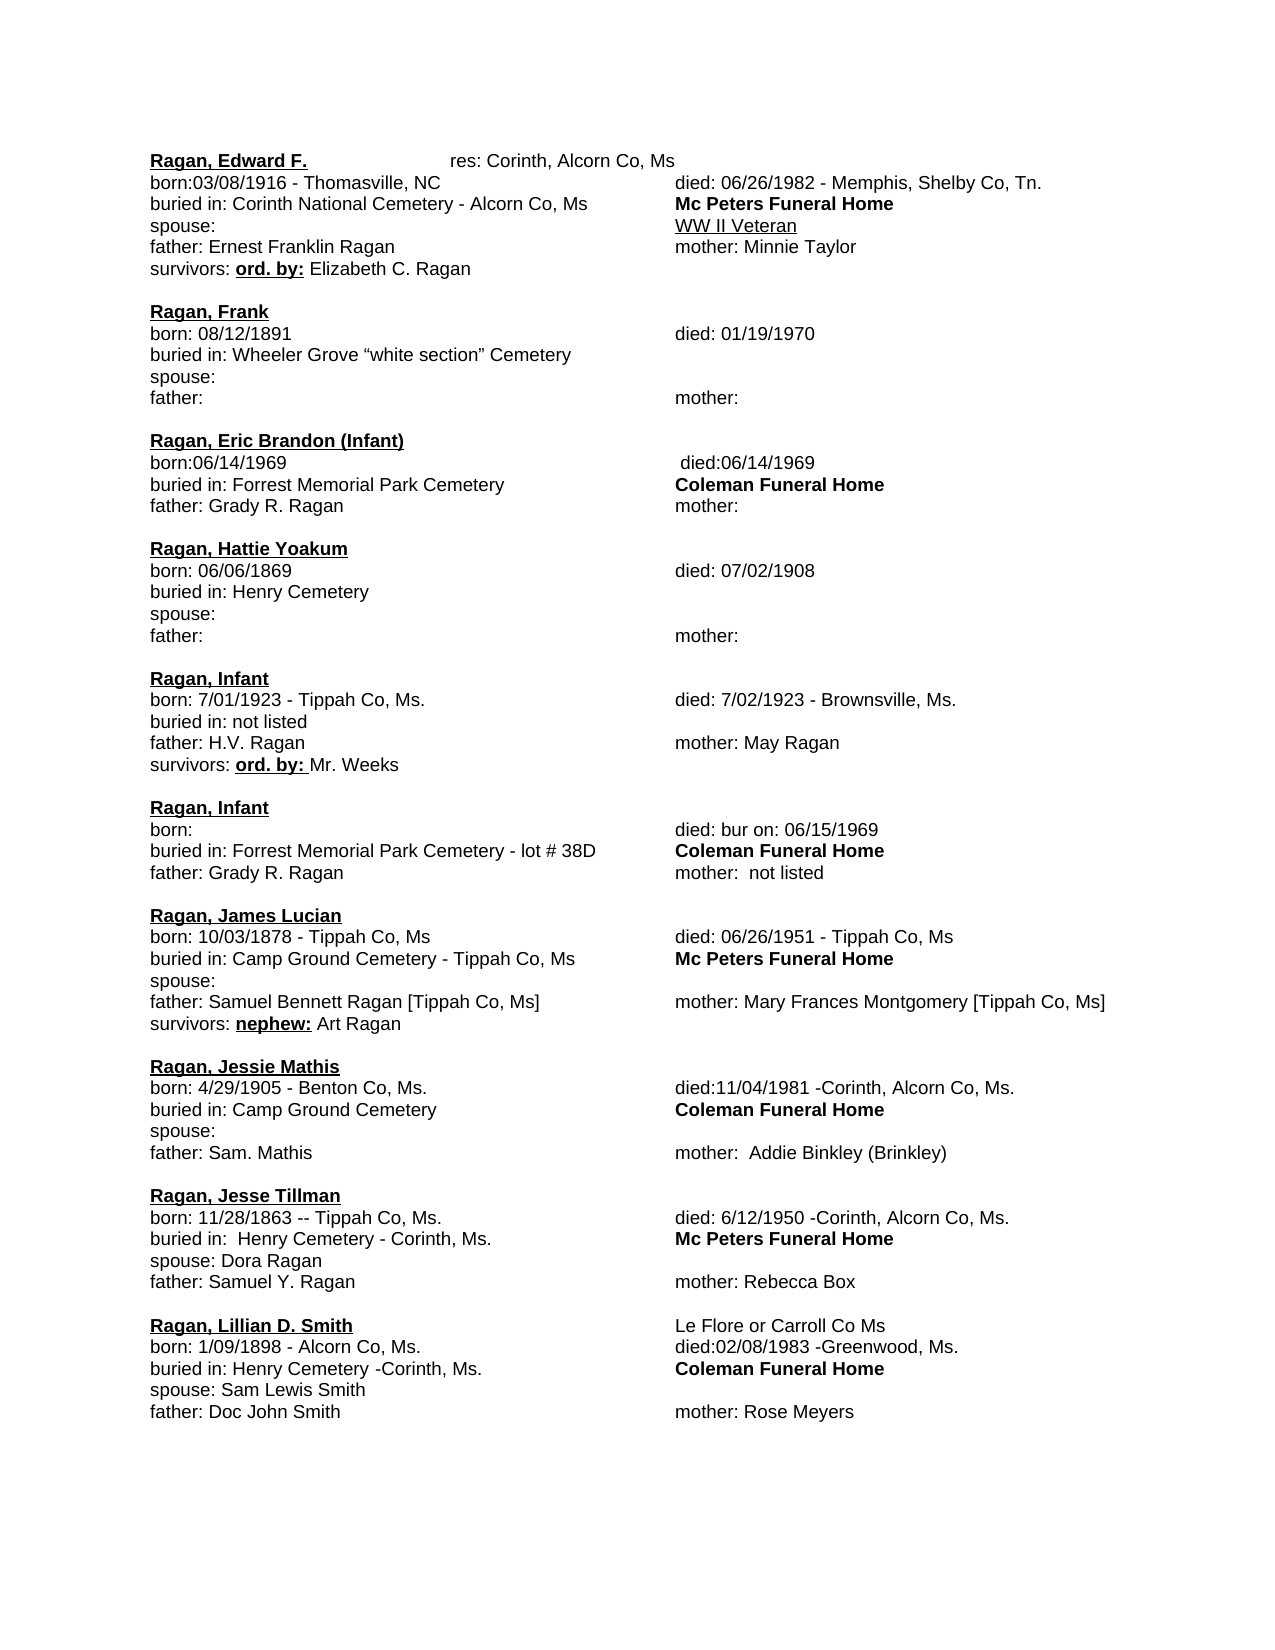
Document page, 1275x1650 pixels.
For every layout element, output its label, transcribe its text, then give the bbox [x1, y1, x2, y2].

text buried in: Forrest Memorial Park Cemetery Coleman Funeral Home [150, 473, 1125, 495]
text buried in: not listed [150, 711, 1125, 732]
text spouse: Dora Ragan [150, 1250, 1125, 1271]
text born: 7/01/1923 - Tippah Co, Ms. died: 7/02/1923 - Brownsville, Ms. [150, 689, 1125, 711]
text father: Samuel Y. Ragan mother: Rebecca Box [150, 1271, 1125, 1293]
text spouse: WW II Veteran father: Ernest Franklin Ragan mother: Minnie Taylor [150, 215, 1125, 258]
text survivors: ord. by: Mr. Weeks [150, 754, 1125, 775]
text Ragan, James Lucian [150, 905, 1125, 926]
text born: 08/12/1891 died: 01/19/1970 [150, 322, 1125, 344]
text father: mother: [150, 387, 1125, 409]
text born: 06/06/1869 died: 07/02/1908 [150, 560, 1125, 581]
text survivors: nephew: Art Ragan [150, 1012, 1125, 1034]
text father: Grady R. Ragan mother: [150, 495, 1125, 517]
text Ragan, Jesse Tillman [150, 1185, 1125, 1207]
text buried in: Henry Cemetery - Corinth, Ms. Mc Peters Funeral Home [150, 1228, 1125, 1250]
text buried in: Corinth National Cemetery - Alcorn Co, Ms Mc Peters Funeral Home [150, 193, 1125, 215]
text father: Grady R. Ragan mother: not listed [150, 862, 1125, 883]
text born: 1/09/1898 - Alcorn Co, Ms. died:02/08/1983 -Greenwood, Ms. [150, 1336, 1125, 1357]
text born: 4/29/1905 - Benton Co, Ms. died:11/04/1981 -Corinth, Alcorn Co, Ms. [150, 1077, 1125, 1099]
text spouse: [150, 366, 1125, 387]
text Ragan, Infant [150, 797, 1125, 818]
text Ragan, Jessie Mathis [150, 1056, 1125, 1077]
text born:03/08/1916 - Thomasville, NC died: 06/26/1982 - Memphis, Shelby Co, Tn. [150, 172, 1125, 193]
text buried in: Wheeler Grove “white section” Cemetery [150, 344, 1125, 366]
text buried in: Forrest Memorial Park Cemetery - lot # 38D Coleman Funeral Home [150, 840, 1125, 862]
text spouse: [150, 1120, 1125, 1142]
text survivors: ord. by: Elizabeth C. Ragan [150, 258, 1125, 279]
text Ragan, Frank [150, 301, 1125, 322]
text born: 11/28/1863 -- Tippah Co, Ms. died: 6/12/1950 -Corinth, Alcorn Co, Ms. [150, 1207, 1125, 1228]
text Ragan, Infant [150, 667, 1125, 689]
text Ragan, Lillian D. Smith Le Flore or Carroll Co Ms [150, 1314, 1125, 1336]
text born:06/14/1969 died:06/14/1969 [150, 452, 1125, 473]
text buried in: Camp Ground Cemetery Coleman Funeral Home [150, 1099, 1125, 1120]
text father: H.V. Ragan mother: May Ragan [150, 732, 1125, 754]
text buried in: Camp Ground Cemetery - Tippah Co, Ms Mc Peters Funeral Home [150, 948, 1125, 969]
text father: Doc John Smith mother: Rose Meyers [150, 1401, 1125, 1422]
text spouse: Sam Lewis Smith [150, 1379, 1125, 1401]
text buried in: Henry Cemetery -Corinth, Ms. Coleman Funeral Home [150, 1357, 1125, 1379]
text born: 10/03/1878 - Tippah Co, Ms died: 06/26/1951 - Tippah Co, Ms [150, 926, 1125, 948]
text born: died: bur on: 06/15/1969 [150, 818, 1125, 840]
text buried in: Henry Cemetery [150, 581, 1125, 603]
text spouse: father: mother: [150, 603, 1125, 646]
text Ragan, Eric Brandon (Infant) [150, 430, 1125, 452]
text Ragan, Hattie Yoakum [150, 538, 1125, 560]
text spouse: father: Samuel Bennett Ragan [Tippah Co, Ms] mother: Mary Frances Montgomery [Tippah Co, Ms] [150, 969, 1125, 1012]
text father: Sam. Mathis mother: Addie Binkley (Brinkley) [150, 1142, 1125, 1163]
text Ragan, Edward F. res: Corinth, Alcorn Co, Ms [150, 150, 1125, 172]
